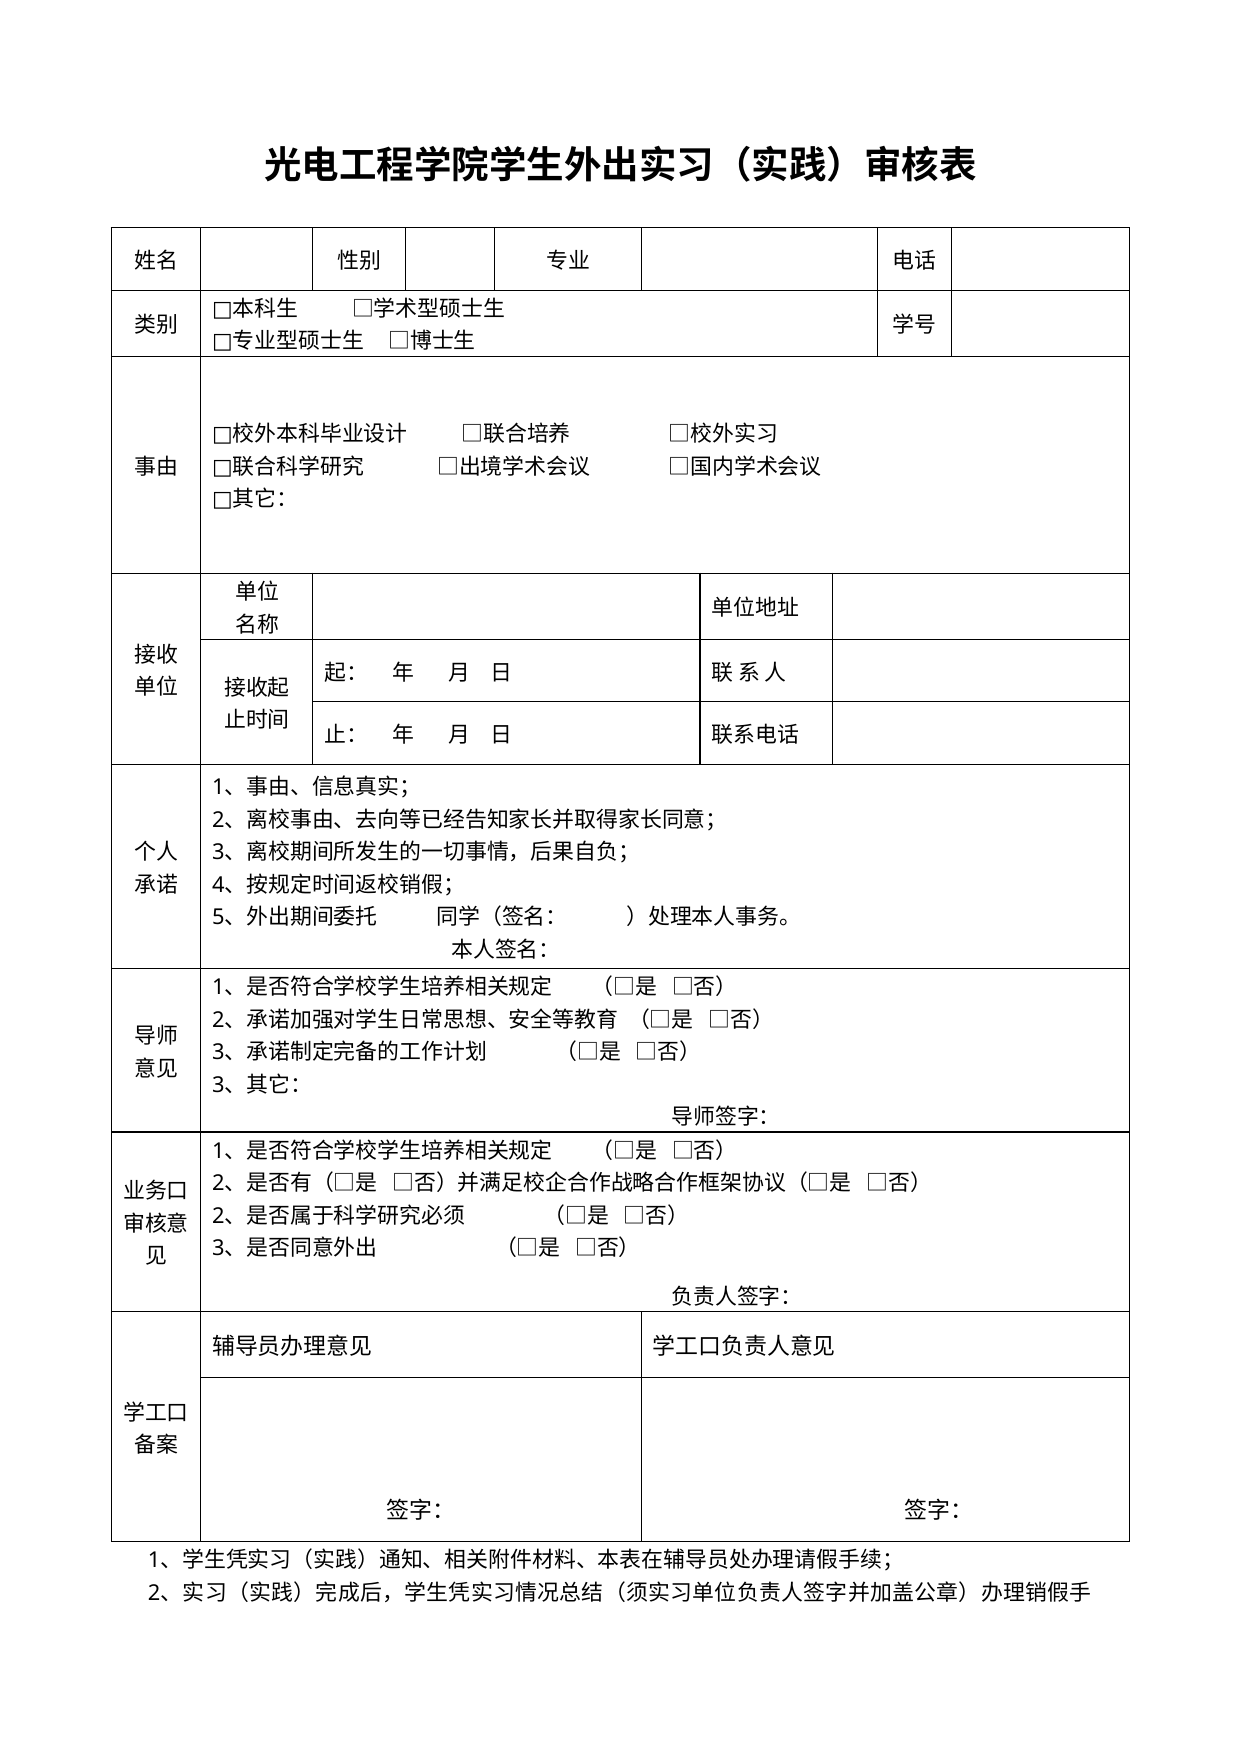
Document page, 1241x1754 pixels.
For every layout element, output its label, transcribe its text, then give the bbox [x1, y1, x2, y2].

table_cell 签字： [642, 1378, 1129, 1541]
table_cell □本科生 □学术型硕士生 □专业型硕士生 □博士生 [201, 291, 877, 356]
table_cell 签字： [201, 1378, 641, 1541]
table_header 性别 [313, 228, 405, 289]
table_cell 事由 [112, 357, 200, 573]
table_cell 学号 [878, 291, 951, 356]
table_cell 单位 名称 [201, 574, 312, 639]
table_header 电话 [878, 228, 951, 289]
table_cell 辅导员办理意见 [201, 1312, 641, 1377]
table_cell 止： 年 月 日 [313, 702, 699, 764]
table_header [406, 228, 494, 289]
table_cell 1、事由、信息真实； 2、离校事由、去向等已经告知家长并取得家长同意； 3、离校期间所发生的一切事情，后果自负； 4、按规定时间返校销假； 5、外出期间委托 同学（签名： ）处理本人事务。 本人签名： [201, 765, 1129, 968]
table_cell [952, 291, 1129, 356]
table_header [201, 228, 312, 289]
text 光电工程学院学生外出实习（实践）审核表 [148, 129, 1092, 194]
table_cell 单位地址 [701, 574, 832, 639]
table_cell 1、是否符合学校学生培养相关规定 （□是 □否） 2、承诺加强对学生日常思想、安全等教育 （□是 □否） 3、承诺制定完备的工作计划 （□是 □否） 3、其它： 导师签字： [201, 969, 1129, 1131]
table_cell 接收 单位 [112, 574, 200, 764]
table_cell [313, 574, 699, 639]
table_cell 业务口审核意见 [112, 1133, 200, 1311]
table_cell [833, 640, 1129, 701]
table_cell 学工口负责人意见 [642, 1312, 1129, 1377]
text 1、学生凭实习（实践）通知、相关附件材料、本表在辅导员处办理请假手续； [148, 1542, 1092, 1575]
table_cell 导师 意见 [112, 969, 200, 1131]
table_header [642, 228, 877, 289]
table_cell [833, 574, 1129, 639]
table_cell 个人 承诺 [112, 765, 200, 968]
table_cell 学工口备案 [112, 1312, 200, 1541]
table_header [952, 228, 1129, 289]
table_cell 联 系 人 [701, 640, 832, 701]
table_cell □校外本科毕业设计 □联合培养 □校外实习 □联合科学研究 □出境学术会议 □国内学术会议 □其它： [201, 357, 1129, 573]
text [148, 1575, 1092, 1607]
table_cell 接收起 止时间 [201, 640, 312, 764]
table_cell [833, 702, 1129, 764]
table_header 专业 [495, 228, 641, 289]
table_cell 1、是否符合学校学生培养相关规定 （□是 □否） 2、是否有（□是 □否）并满足校企合作战略合作框架协议（□是 □否） 2、是否属于科学研究必须 （□是 □否） 3、是否同意外出 （□是 □否） 负责人签字： [201, 1133, 1129, 1311]
table_cell 类别 [112, 291, 200, 356]
table_header 姓名 [112, 228, 200, 289]
table_cell 起： 年 月 日 [313, 640, 699, 701]
table_cell 联系电话 [701, 702, 832, 764]
